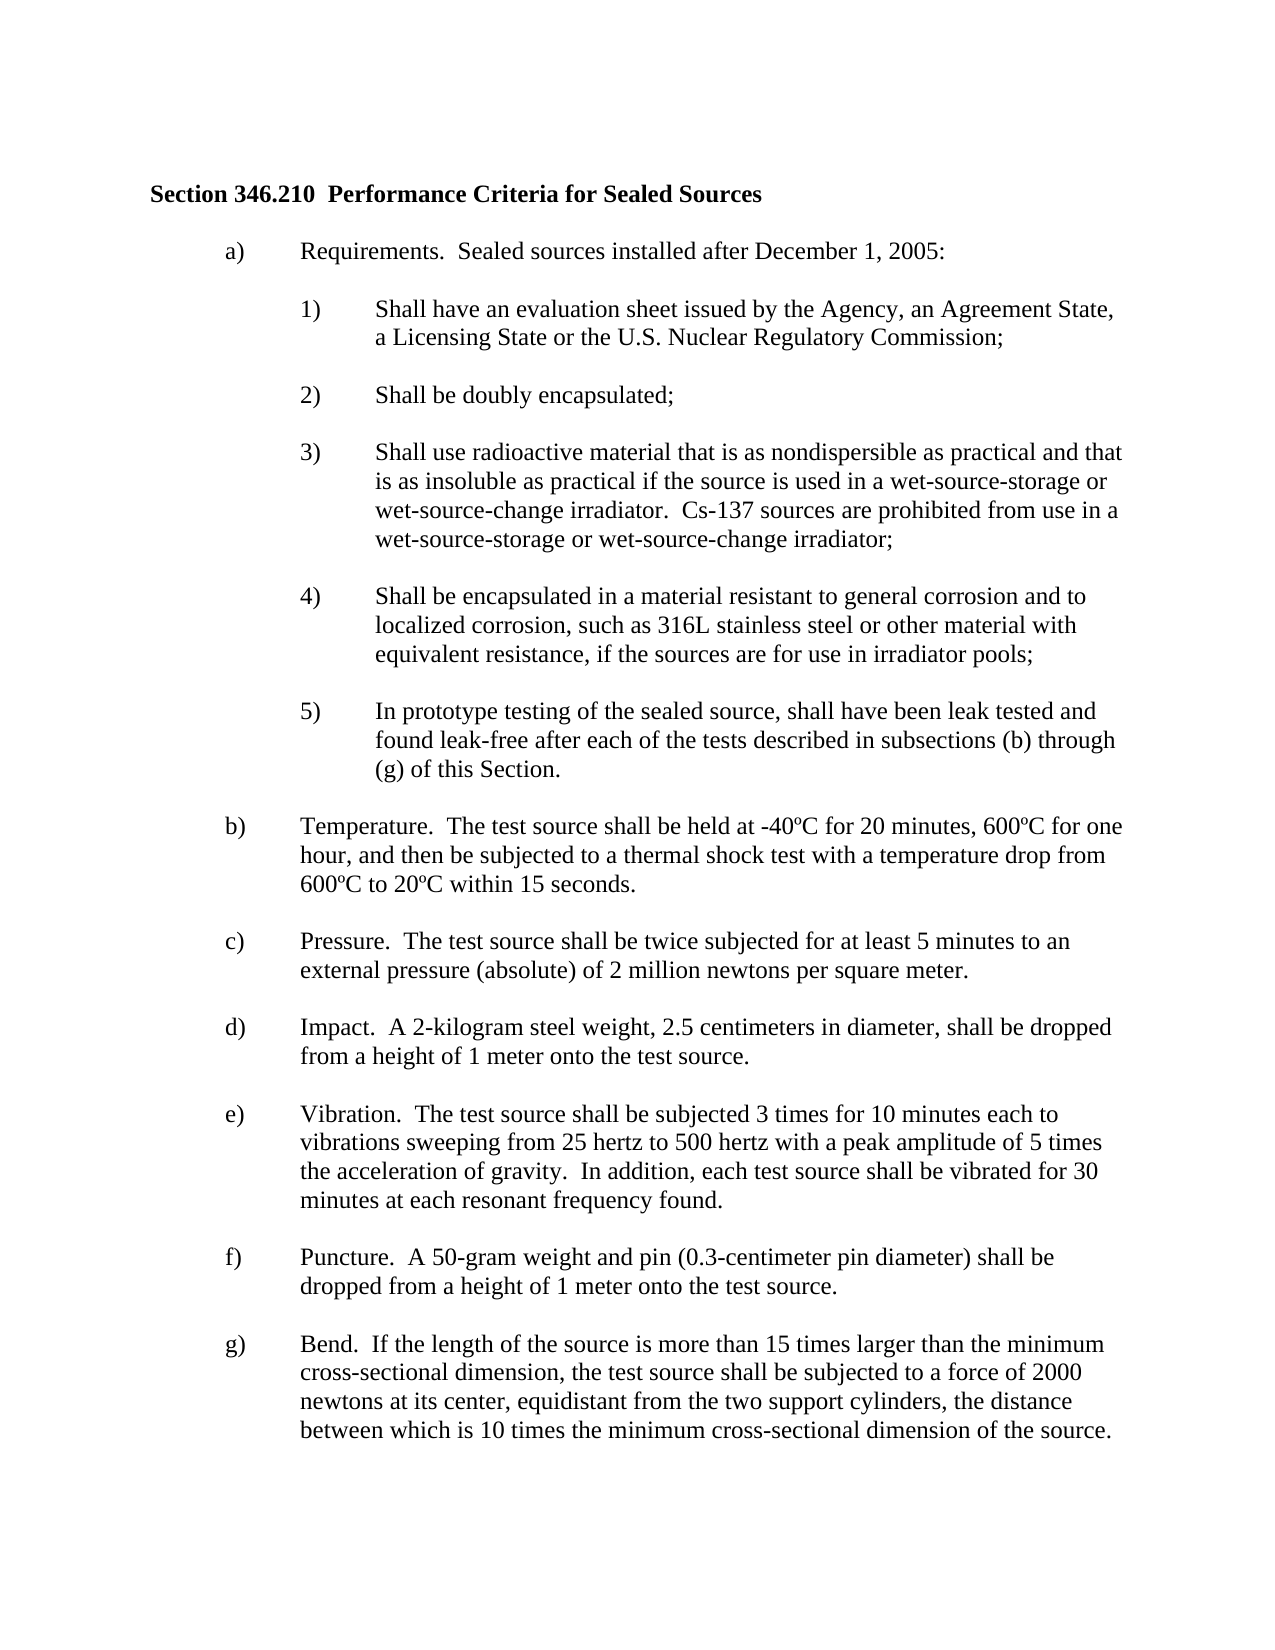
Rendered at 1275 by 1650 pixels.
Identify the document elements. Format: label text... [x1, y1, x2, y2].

text f) Puncture. A 50-gram weight and pin (0.3-centimeter pin diameter) shall be dropped from a height of 1 meter onto the test source. [225, 1242, 1125, 1300]
text 4) Shall be encapsulated in a material resistant to general corrosion and to localized corrosion, such as 316L stainless steel or other material with equivalent resistance, if the sources are for use in irradiator pools; [300, 581, 1125, 667]
text a) Requirements. Sealed sources installed after : [150, 236, 1125, 265]
text g) . If the length of the source is more than 15 times larger than the minimum cross-sectional dimension, the test source shall be subjected to a force of 2000 newtons at its center, equidistant from the two support cylinders, the distance between which is 10 times the minimum cross-sectional dimension of the source. [225, 1329, 1125, 1444]
text b) Temperature. The test source shall be held at -40ºC for 20 minutes, 600ºC for one hour, and then be subjected to a thermal shock test with a temperature drop from 600ºC to 20ºC within 15 seconds. [225, 811, 1125, 897]
text Section 346.210 Performance Criteria for Sealed Sources [150, 179, 1125, 207]
text 2) Shall be doubly encapsulated; [225, 380, 1125, 409]
text 3) Shall use radioactive material that is as nondispersible as practical and that is as insoluble as practical if the source is used in a wet-source-storage or wet-source-change irradiator. Cs-137 sources are prohibited from use in a wet-source-storage or wet-source-change irradiator; [300, 437, 1125, 552]
text c) Pressure. The test source shall be twice subjected for at least 5 minutes to an external pressure (absolute) of 2 million newtons per square meter. [225, 926, 1125, 984]
text e) Vibration. The test source shall be subjected 3 times for 10 minutes each to vibrations sweeping from 25 hertz to 500 hertz with a peak amplitude of 5 times the acceleration of gravity. In addition, each test source shall be vibrated for 30 minutes at each resonant frequency found. [225, 1099, 1125, 1214]
text 5) In prototype testing of the sealed source, shall have been leak tested and found leak-free after each of the tests described in subsections (b) through (g) of this Section. [300, 696, 1125, 782]
text d) Impact. A 2-kilogram steel weight, 2.5 centimeters in diameter, shall be dropped from a height of 1 meter onto the test source. [225, 1012, 1125, 1070]
text 1) Shall have an evaluation sheet issued by the Agency, an , a or the U.S. Nuclear Regulatory Commission; [300, 294, 1125, 351]
